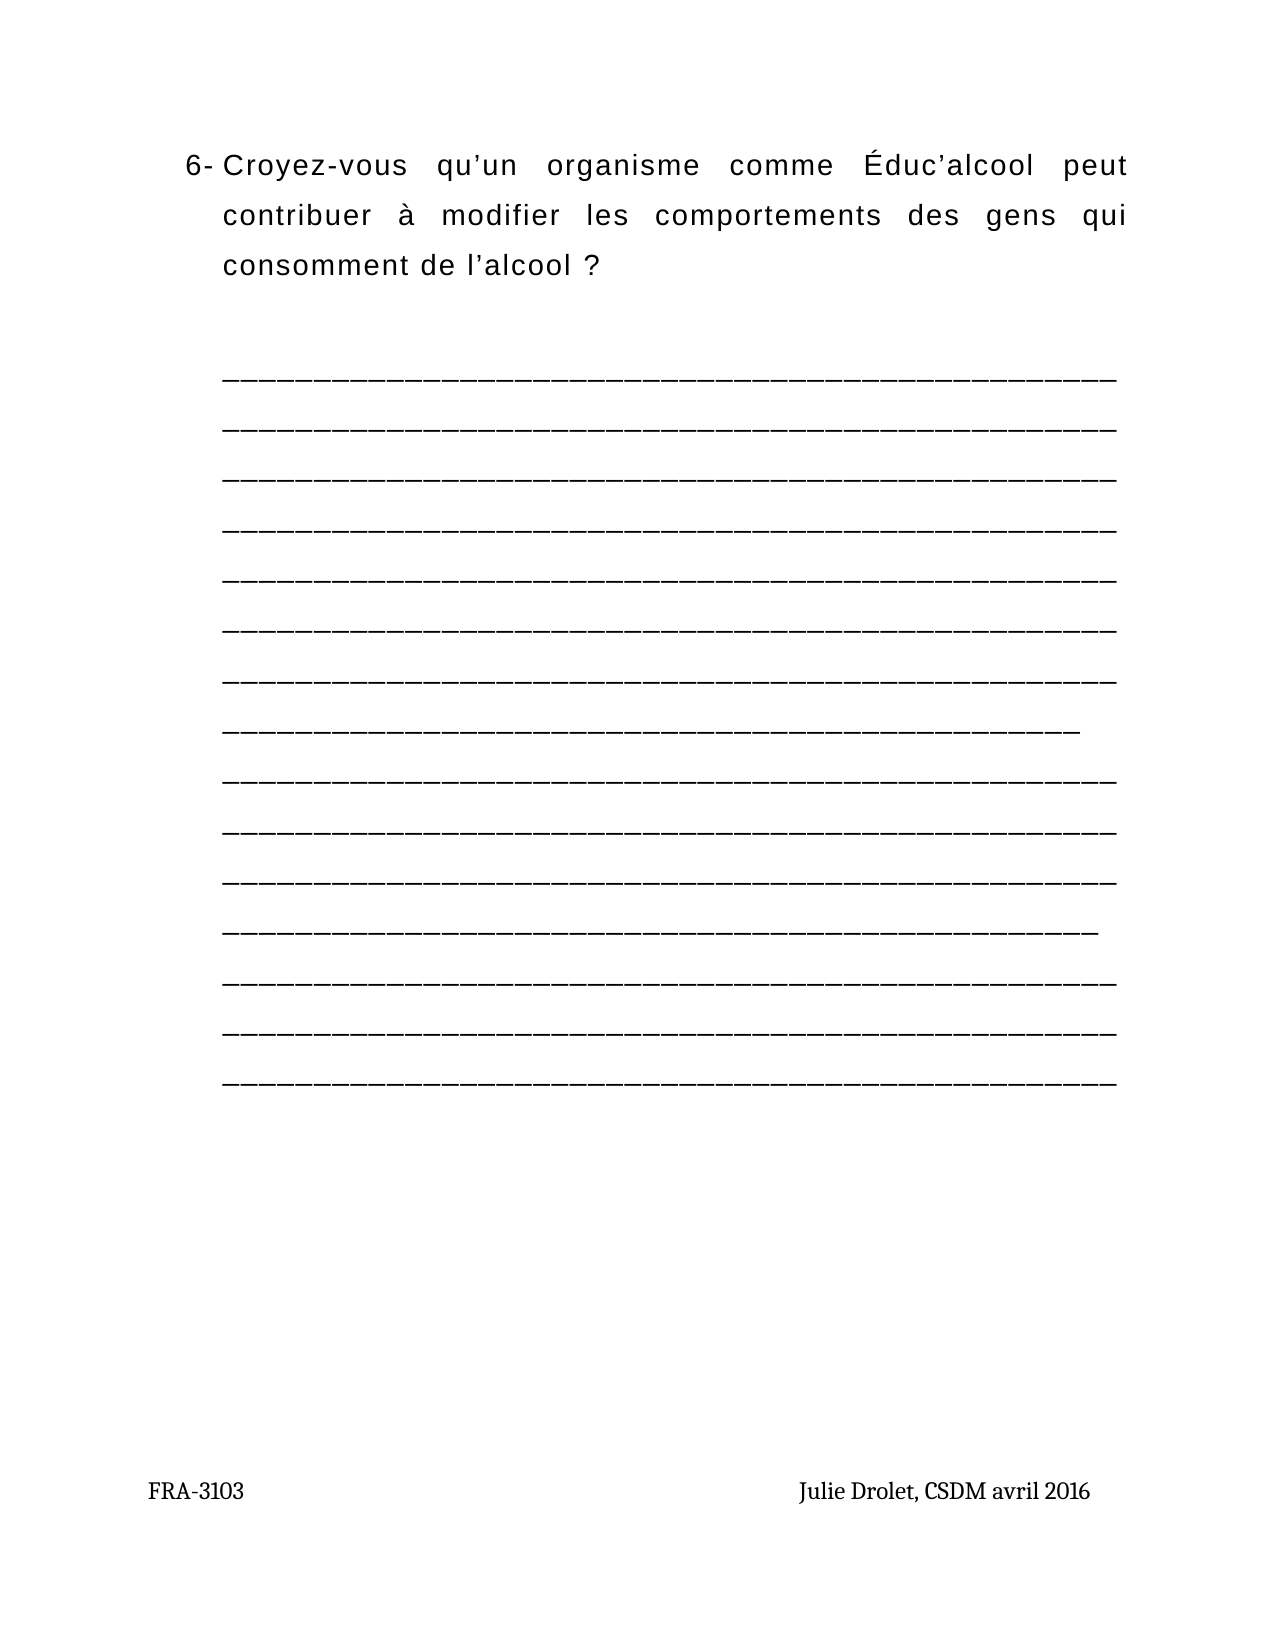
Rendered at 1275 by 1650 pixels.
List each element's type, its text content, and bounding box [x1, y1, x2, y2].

list ___________________________________________________________________________________________________________________________________________________ [223, 953, 1127, 1087]
list ___________________________________________________________________________________________________________________________________________________________________________________________________ [223, 751, 1127, 936]
list ______________________________________________________________________________________________________________________________________________________________________________________________________________________________________________________________________________________________________________________________________________________________________________________________________ [223, 349, 1127, 734]
list Croyez-vous qu’un organisme comme Éduc’alcool peut contribuer à modifier les comportements des gens qui consomment de l’alcool ? [185, 148, 1127, 282]
